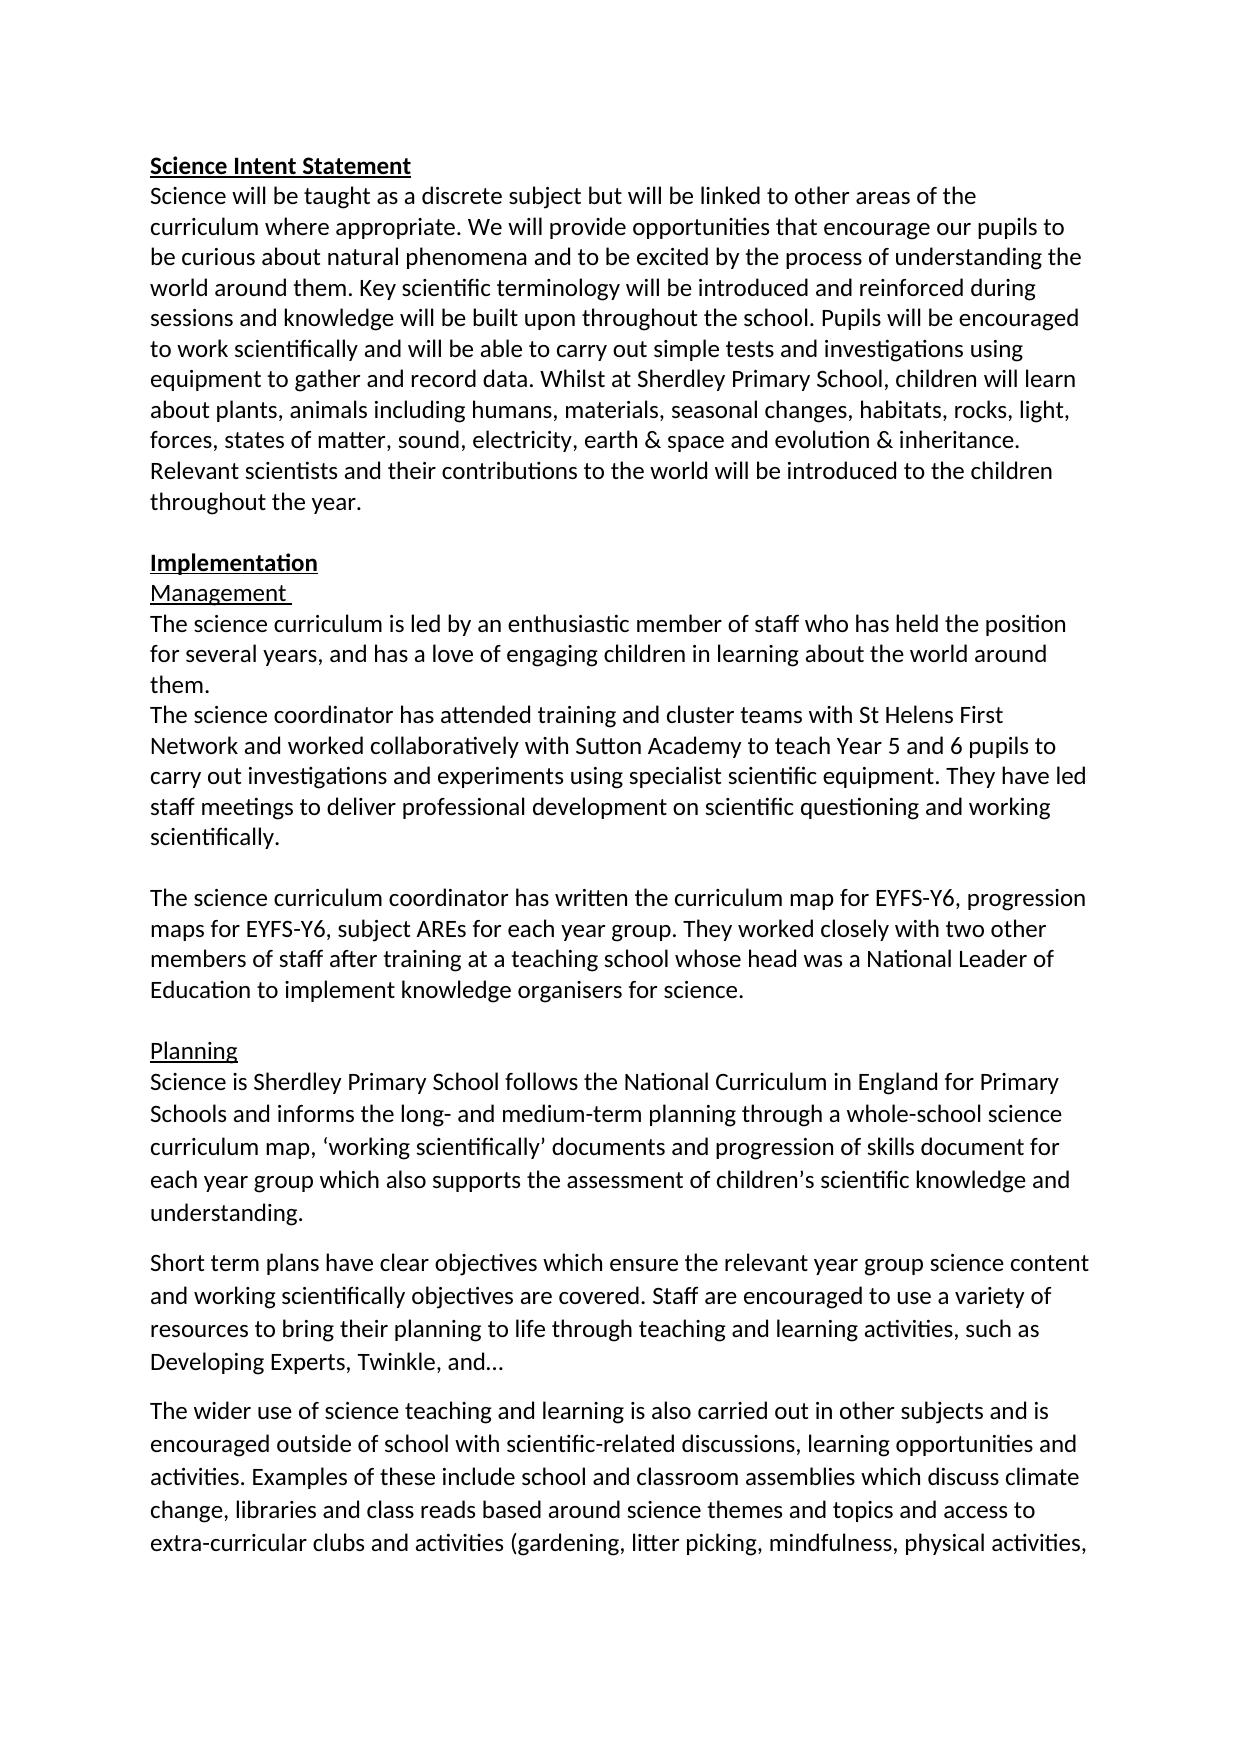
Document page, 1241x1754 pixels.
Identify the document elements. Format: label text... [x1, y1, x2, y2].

text Science is Sherdley Primary School follows the National Curriculum in England for Primary Schools and informs the long- and medium-term planning through a whole-school science curriculum map, ‘working scientifically’ documents and progression of skills document for each year group which also supports the assessment of children’s scientific knowledge and understanding. [150, 1066, 1090, 1228]
text The science coordinator has attended training and cluster teams with St Helens First Network and worked collaboratively with Sutton Academy to teach Year 5 and 6 pupils to carry out investigations and experiments using specialist scientific equipment. They have led staff meetings to deliver professional development on scientific questioning and working scientifically. [150, 699, 1090, 852]
text Science will be taught as a discrete subject but will be linked to other areas of the curriculum where appropriate. We will provide opportunities that encourage our pupils to be curious about natural phenomena and to be excited by the process of understanding the world around them. Key scientific terminology will be introduced and reinforced during sessions and knowledge will be built upon throughout the school. Pupils will be encouraged to work scientifically and will be able to carry out simple tests and investigations using equipment to gather and record data. Whilst at Sherdley Primary School, children will learn about plants, animals including humans, materials, seasonal changes, habitats, rocks, light, forces, states of matter, sound, electricity, earth & space and evolution & inheritance. Relevant scientists and their contributions to the world will be introduced to the children throughout the year. [150, 181, 1090, 516]
text Implementation [150, 547, 1090, 577]
text Management [150, 577, 1090, 608]
text Planning [150, 1035, 1090, 1066]
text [150, 1395, 1090, 1557]
text Short term plans have clear objectives which ensure the relevant year group science content and working scientifically objectives are covered. Staff are encouraged to use a variety of resources to bring their planning to life through teaching and learning activities, such as Developing Experts, Twinkle, and… [150, 1247, 1090, 1376]
text The science curriculum coordinator has written the curriculum map for EYFS-Y6, progression maps for EYFS-Y6, subject AREs for each year group. They worked closely with two other members of staff after training at a teaching school whose head was a National Leader of Education to implement knowledge organisers for science. [150, 882, 1090, 1004]
text The science curriculum is led by an enthusiastic member of staff who has held the position for several years, and has a love of engaging children in learning about the world around them. [150, 608, 1090, 699]
text Science Intent Statement [150, 150, 1090, 181]
